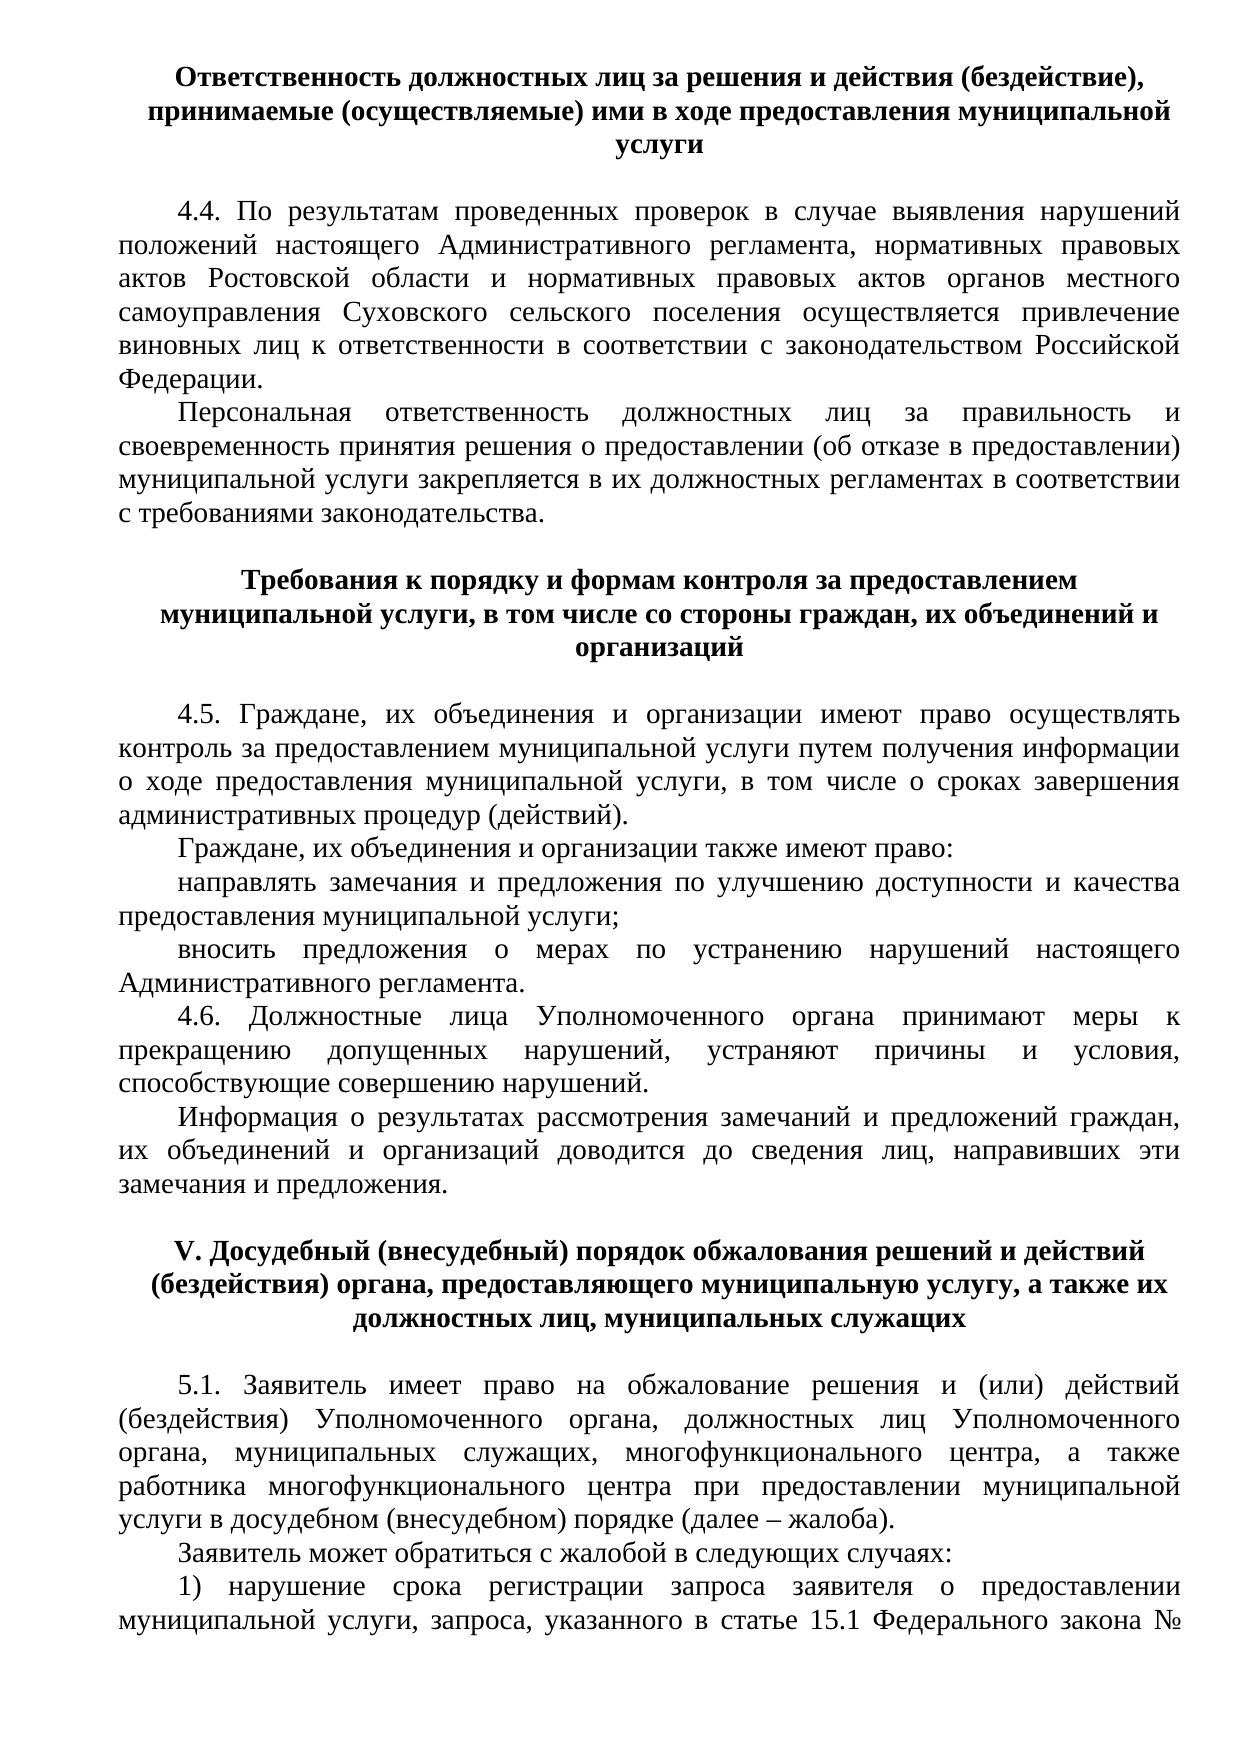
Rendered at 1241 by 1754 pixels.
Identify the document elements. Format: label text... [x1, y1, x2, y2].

text 4.4. По результатам проведенных проверок в случае выявления нарушений положений настоящего Административного регламента, нормативных правовых актов Ростовской области и нормативных правовых актов органов местного самоуправления Суховского сельского поселения осуществляется привлечение виновных лиц к ответственности в соответствии с законодательством Российской Федерации. [118, 193, 1181, 394]
subtitle Ответственность должностных лиц за решения и действия (бездействие), принимаемые (осуществляемые) ими в ходе предоставления муниципальной услуги [138, 59, 1181, 160]
text 4.6. Должностные лица Уполномоченного органа принимают меры к прекращению допущенных нарушений, устраняют причины и условия, способствующие совершению нарушений. [118, 998, 1181, 1099]
text вносить предложения о мерах по устранению нарушений настоящего Административного регламента. [118, 931, 1181, 998]
text 4.5. Граждане, их объединения и организации имеют право осуществлять контроль за предоставлением муниципальной услуги путем получения информации о ходе предоставления муниципальной услуги, в том числе о сроках завершения административных процедур (действий). [118, 696, 1181, 831]
text Граждане, их объединения и организации также имеют право: [118, 831, 1181, 864]
text Персональная ответственность должностных лиц за правильность и своевременность принятия решения о предоставлении (об отказе в предоставлении) муниципальной услуги закрепляется в их должностных регламентах в соответствии с требованиями законодательства. [118, 394, 1181, 529]
text Информация о результатах рассмотрения замечаний и предложений граждан, их объединений и организаций доводится до сведения лиц, направивших эти замечания и предложения. [118, 1099, 1181, 1199]
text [118, 1568, 1181, 1636]
text направлять замечания и предложения по улучшению доступности и качества предоставления муниципальной услуги; [118, 864, 1181, 931]
subtitle Требования к порядку и формам контроля за предоставлением муниципальной услуги, в том числе со стороны граждан, их объединений и организаций [138, 562, 1181, 663]
subtitle V. Досудебный (внесудебный) порядок обжалования решений и действий (бездействия) органа, предоставляющего муниципальную услугу, а также их должностных лиц, муниципальных служащих [138, 1233, 1181, 1334]
text 5.1. Заявитель имеет право на обжалование решения и (или) действий (бездействия) Уполномоченного органа, должностных лиц Уполномоченного органа, муниципальных служащих, многофункционального центра, а также работника многофункционального центра при предоставлении муниципальной услуги в досудебном (внесудебном) порядке (далее – жалоба). [118, 1367, 1181, 1535]
text Заявитель может обратиться с жалобой в следующих случаях: [118, 1535, 1181, 1568]
